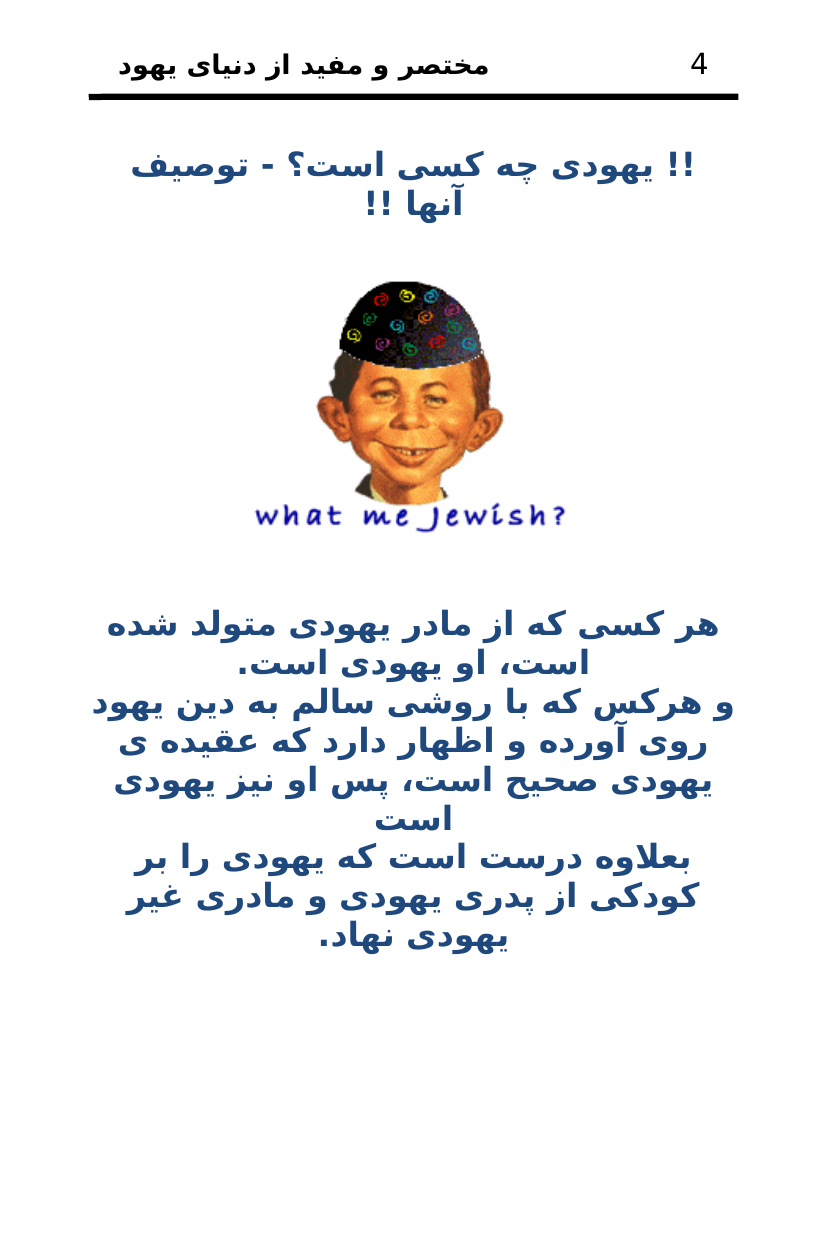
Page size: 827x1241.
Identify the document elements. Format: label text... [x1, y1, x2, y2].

text !! یهودی چه کسی است؟ - توصیف آنها !! [89, 145, 738, 223]
text هر کسی که از مادر یهودی متولد شده است، او یهودی است. [89, 605, 738, 682]
text و هرکس که با روشی سالم به دین یهود روی آورده و اظهار دارد که عقیده ی یهودی صحیح است، پس او نیز یهودی است [89, 682, 738, 838]
text بعلاوه درست است که یهودی را بر کودکی از پدری یهودی و مادری غیر یهودی نهاد. [89, 838, 738, 954]
picture [241, 236, 577, 569]
